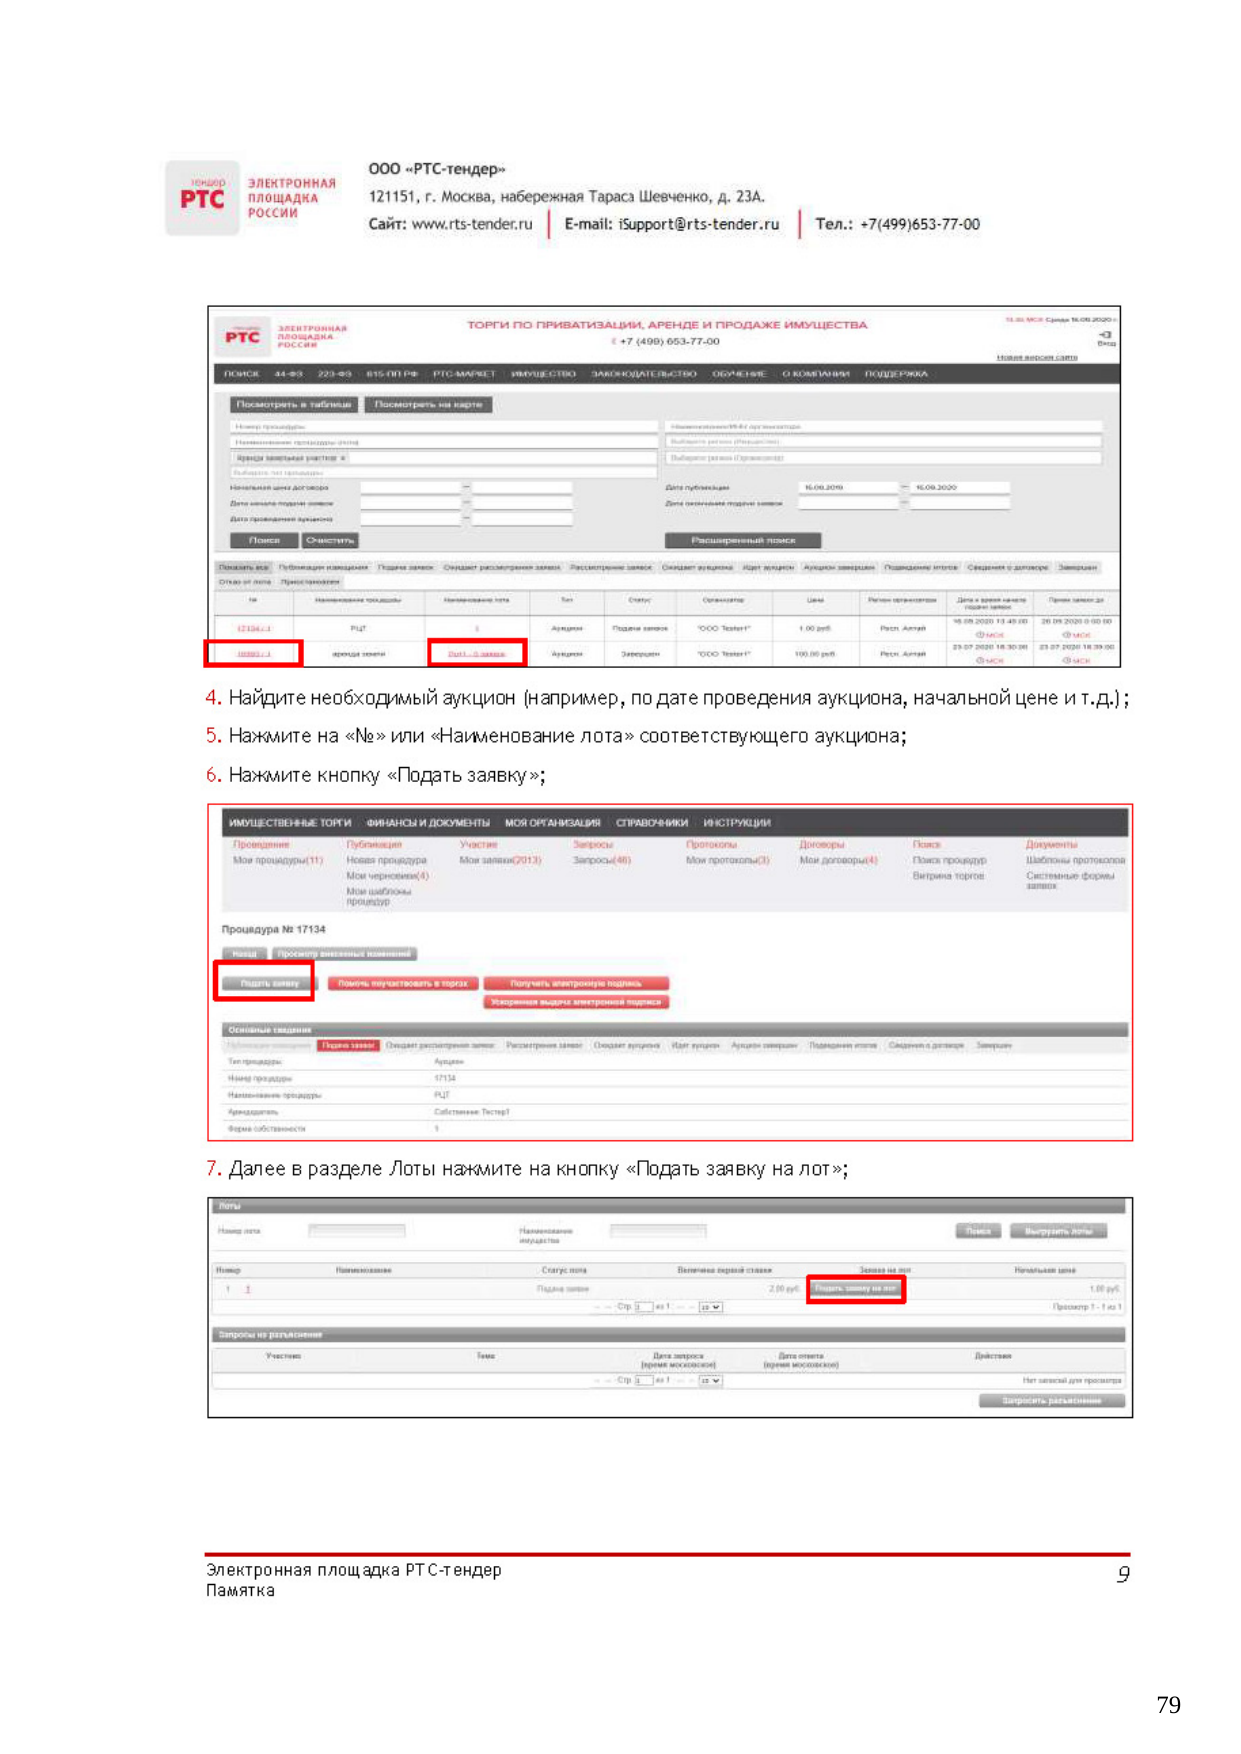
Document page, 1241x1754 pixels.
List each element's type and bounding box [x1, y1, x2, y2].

picture [103, 117, 1181, 1641]
